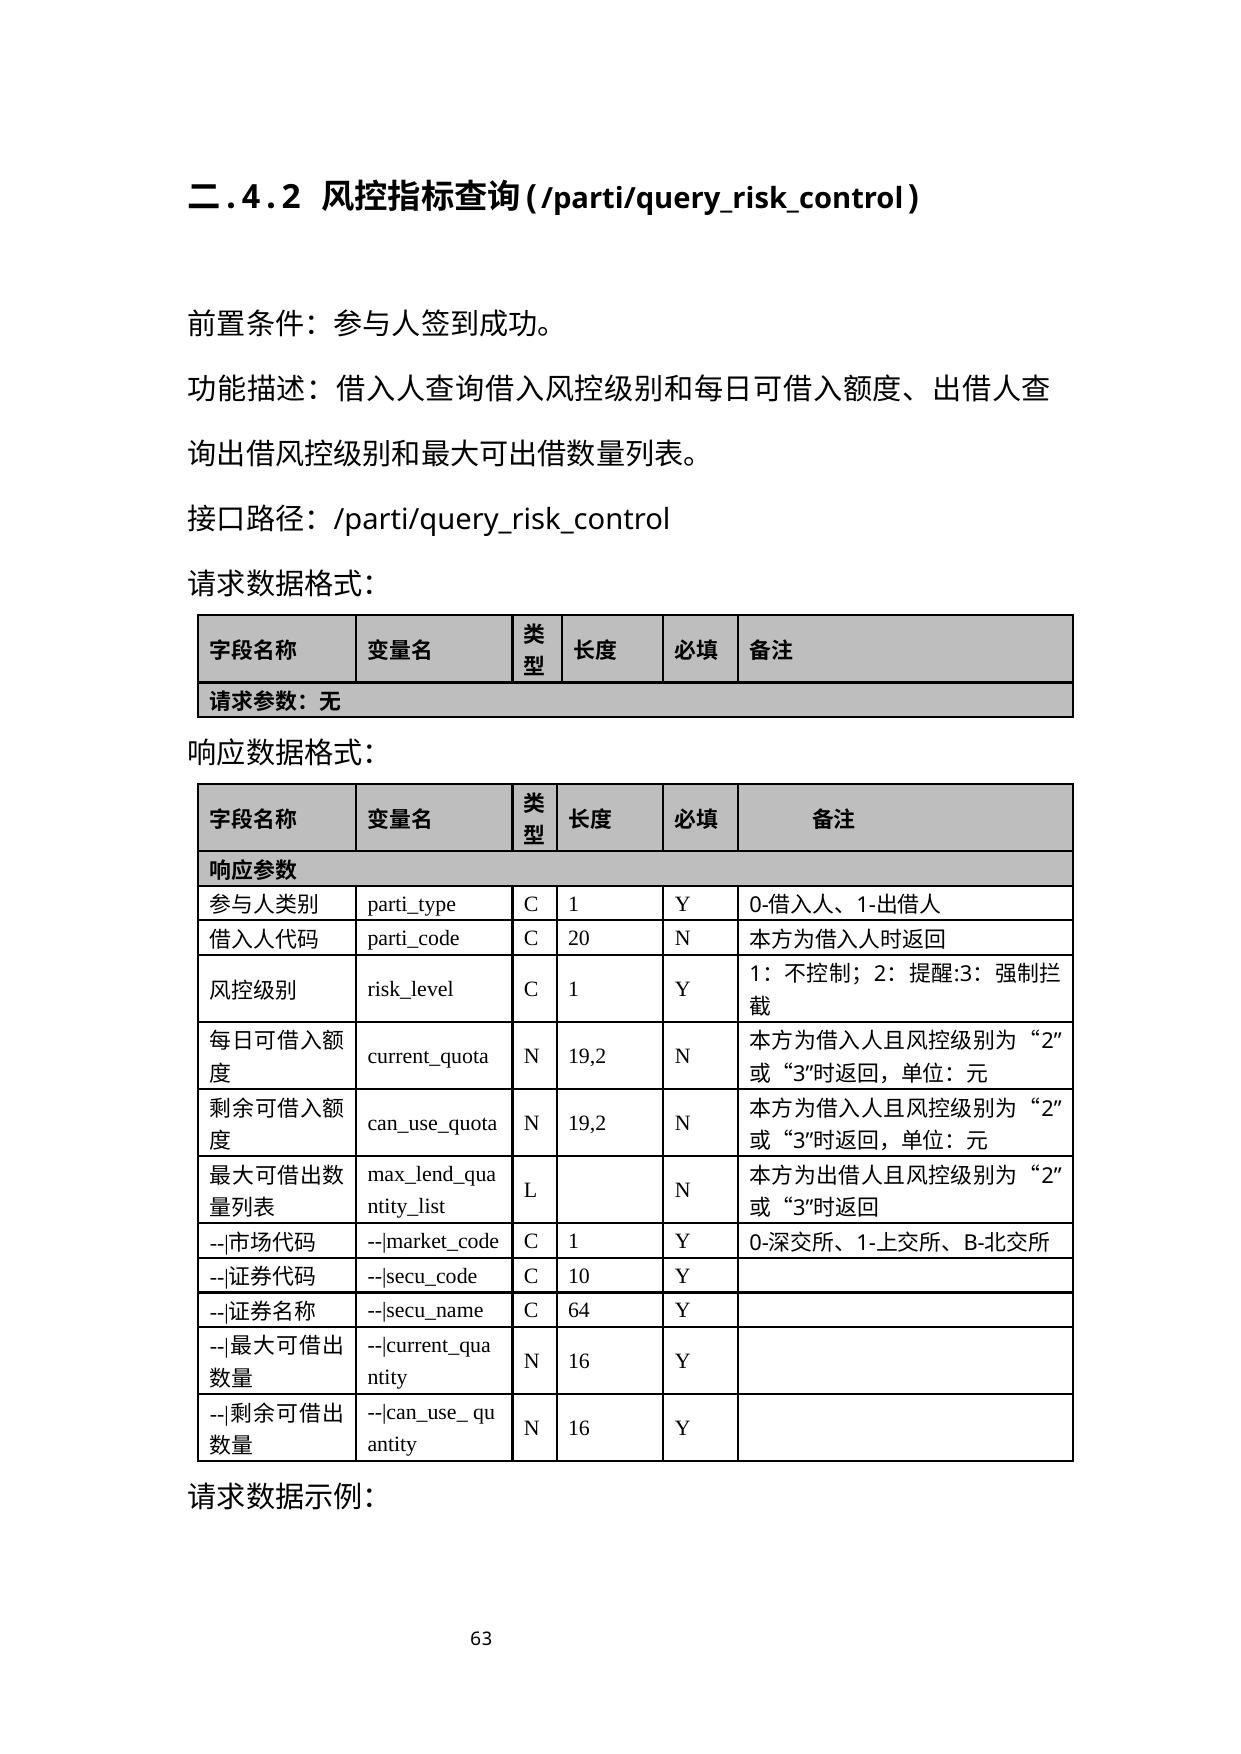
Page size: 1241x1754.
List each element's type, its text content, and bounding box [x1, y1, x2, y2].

table_cell 0-借入人、1-出借人 [739, 887, 1072, 919]
table_cell N [514, 1328, 556, 1393]
table_cell risk_level [357, 956, 511, 1021]
table_cell C [514, 1294, 556, 1326]
table_cell 本方为出借人且风控级别为“2”或“3”时返回 [739, 1157, 1072, 1222]
table_header 必填 [664, 785, 737, 850]
table_cell 借入人代码 [199, 921, 355, 954]
table_cell C [514, 1259, 556, 1291]
table_cell Y [664, 1259, 737, 1291]
table_cell 19,2 [558, 1023, 662, 1088]
table_cell N [664, 921, 737, 954]
table_cell 1 [558, 1224, 662, 1257]
table_cell 本方为借入人时返回 [739, 921, 1072, 954]
table_header 备注 [739, 616, 1072, 681]
table_header 长度 [563, 616, 662, 681]
table_header 备注 [739, 785, 1072, 850]
table_cell 1：不控制；2：提醒:3：强制拦截 [739, 956, 1072, 1021]
table_cell 0-深交所、1-上交所、B-北交所 [739, 1224, 1072, 1257]
table_cell Y [664, 1395, 737, 1460]
table_cell 每日可借入额度 [199, 1023, 355, 1088]
table_cell 10 [558, 1259, 662, 1291]
table_cell N [514, 1395, 556, 1460]
table_cell C [514, 956, 556, 1021]
table_cell N [664, 1157, 737, 1222]
table_cell Y [664, 1328, 737, 1393]
table_cell 1 [558, 956, 662, 1021]
table_cell 本方为借入人且风控级别为“2”或“3”时返回，单位：元 [739, 1023, 1072, 1088]
table_cell --|最大可借出数量 [199, 1328, 355, 1393]
table_header 字段名称 [199, 785, 355, 850]
table_cell 1 [558, 887, 662, 919]
table_cell 本方为借入人且风控级别为“2”或“3”时返回，单位：元 [739, 1090, 1072, 1155]
table_header 类型 [514, 785, 556, 850]
table_cell 16 [558, 1395, 662, 1460]
table_cell C [514, 921, 556, 954]
table_cell --|剩余可借出数量 [199, 1395, 355, 1460]
table_cell 风控级别 [199, 956, 355, 1021]
table_cell --|secu_code [357, 1259, 511, 1291]
text 请求数据示例： [187, 1462, 1053, 1527]
table_cell --|current_qua ntity [357, 1328, 511, 1393]
table_cell can_use_quota [357, 1090, 511, 1155]
table_cell N [514, 1023, 556, 1088]
text 请求数据格式： [187, 549, 1053, 614]
table_cell current_quota [357, 1023, 511, 1088]
table_cell N [664, 1090, 737, 1155]
table_cell --|secu_name [357, 1294, 511, 1326]
table_cell Y [664, 1294, 737, 1326]
table_cell L [514, 1157, 556, 1222]
table_cell C [514, 887, 556, 919]
subtitle 风控指标查询(/parti/query_risk_control) [187, 162, 1053, 227]
table_cell 64 [558, 1294, 662, 1326]
text 响应数据格式： [187, 718, 1053, 783]
table_cell C [514, 1224, 556, 1257]
table_cell parti_type [357, 887, 511, 919]
table_header 必填 [664, 616, 737, 681]
table_cell --|证券名称 [199, 1294, 355, 1326]
table_cell N [514, 1090, 556, 1155]
table_cell Y [664, 956, 737, 1021]
table_cell Y [664, 887, 737, 919]
table_cell Y [664, 1224, 737, 1257]
table_cell [739, 1395, 1072, 1460]
table_cell 参与人类别 [199, 887, 355, 919]
text 接口路径：/parti/query_risk_control [187, 484, 1053, 549]
table_header 变量名 [357, 785, 511, 850]
table_cell --|market_code [357, 1224, 511, 1257]
table_header 变量名 [357, 616, 511, 681]
table_header 长度 [558, 785, 662, 850]
table_cell 20 [558, 921, 662, 954]
text 前置条件：参与人签到成功。 [187, 289, 1053, 354]
table_cell --|市场代码 [199, 1224, 355, 1257]
table_cell 16 [558, 1328, 662, 1393]
table_header 字段名称 [199, 616, 355, 681]
table_cell [739, 1259, 1072, 1291]
table_header 类型 [514, 616, 561, 681]
table_cell 最大可借出数量列表 [199, 1157, 355, 1222]
table_cell 请求参数：无 [199, 684, 1072, 716]
table_cell --|证券代码 [199, 1259, 355, 1291]
text 功能描述：借入人查询借入风控级别和每日可借入额度、出借人查询出借风控级别和最大可出借数量列表。 [187, 354, 1053, 484]
table_cell N [664, 1023, 737, 1088]
table_cell --|can_use_ qu antity [357, 1395, 511, 1460]
table_cell max_lend_quantity_list [357, 1157, 511, 1222]
table_cell [739, 1294, 1072, 1326]
table_cell [739, 1328, 1072, 1393]
table_cell 19,2 [558, 1090, 662, 1155]
table_cell 剩余可借入额度 [199, 1090, 355, 1155]
table_cell parti_code [357, 921, 511, 954]
table_cell [558, 1157, 662, 1222]
table_cell 响应参数 [199, 852, 1072, 885]
